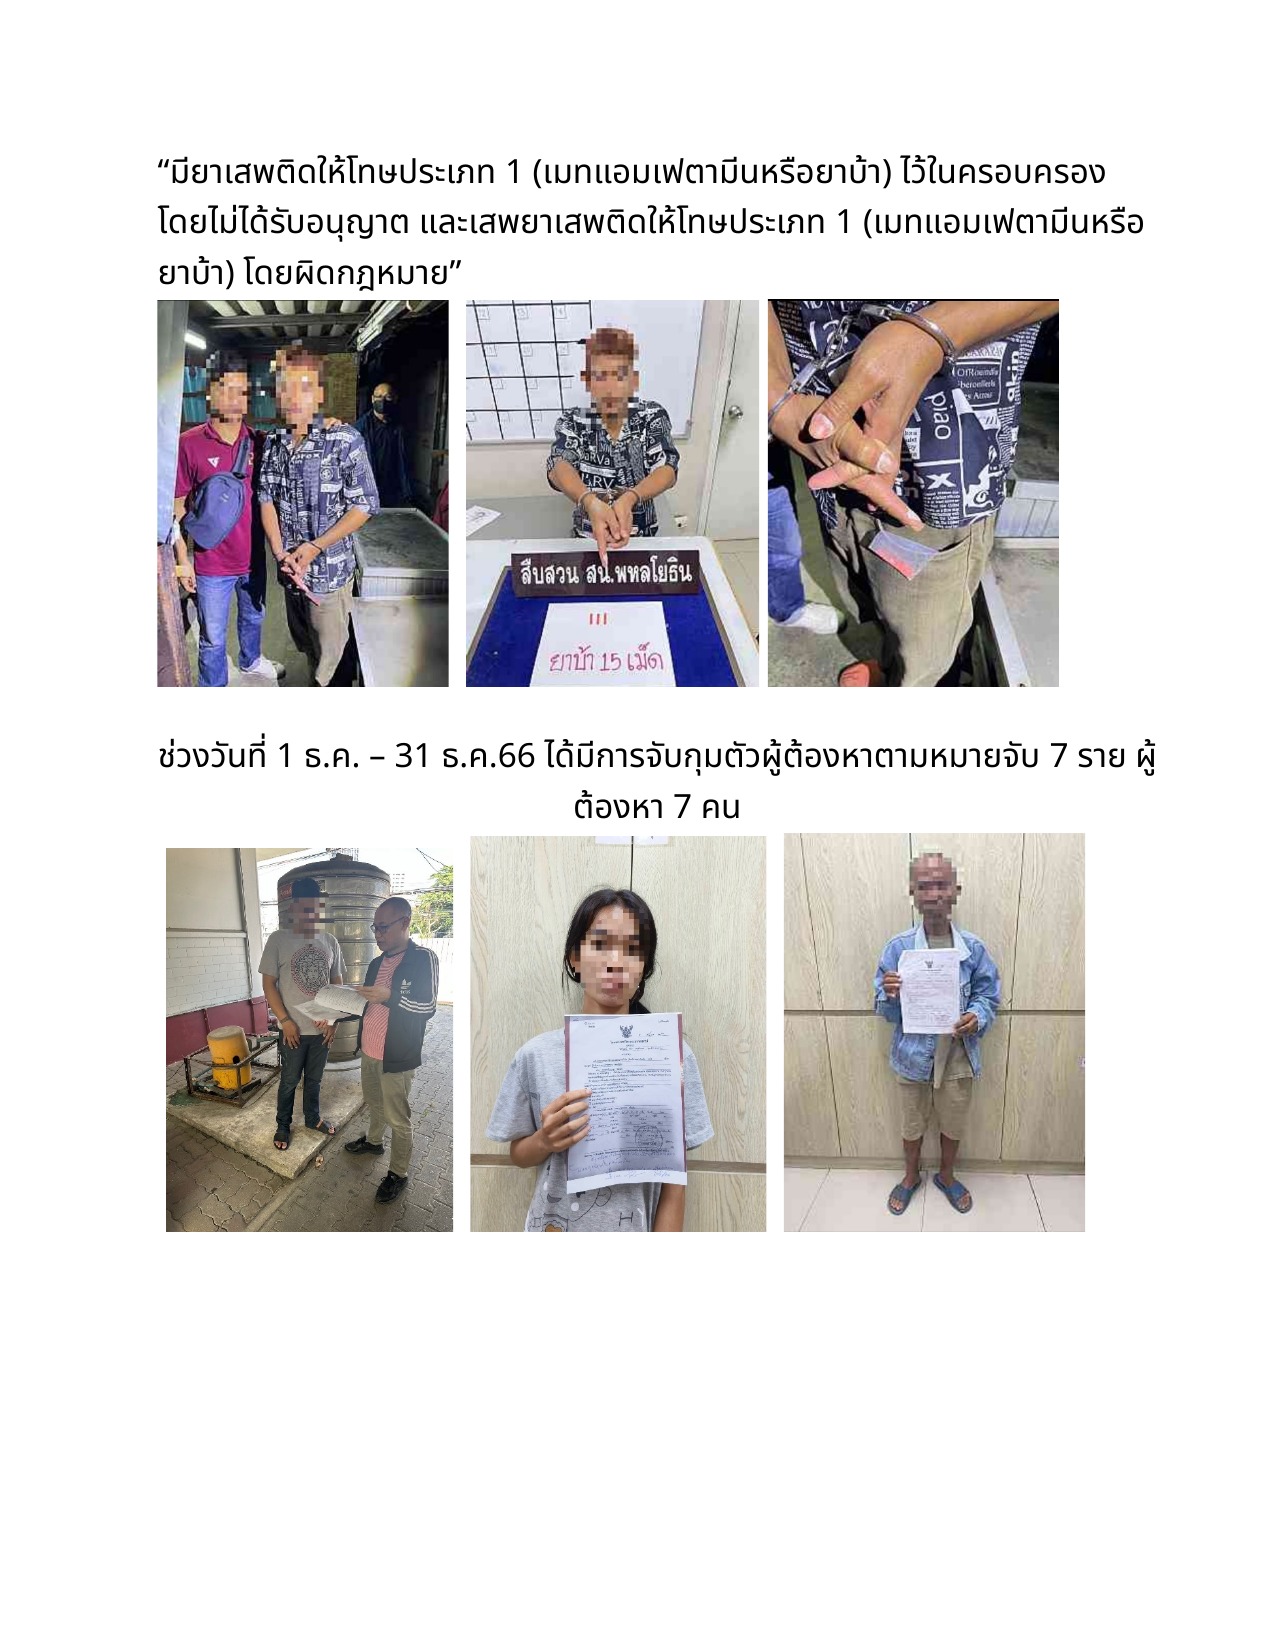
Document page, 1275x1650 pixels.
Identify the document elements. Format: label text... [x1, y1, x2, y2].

picture [166, 848, 454, 1232]
picture [783, 833, 1085, 1232]
picture [157, 300, 449, 687]
text “มียาเสพติดให้โทษประเภท 1 (เมทแอมเฟตามีนหรือยาบ้า) ไว้ในครอบครองโดยไม่ได้รับอนุญาต และเสพยาเสพติดให้โทษประเภท 1 (เมทแอมเฟตามีนหรือยาบ้า) โดยผิดกฎหมาย” [157, 148, 1157, 299]
picture [767, 299, 1059, 687]
text ช่วงวันที่ 1 ธ.ค. – 31 ธ.ค.66 ได้มีการจับกุมตัวผู้ต้องหาตามหมายจับ 7 ราย ผู้ต้องหา 7 คน [157, 732, 1157, 833]
picture [470, 836, 767, 1232]
picture [466, 300, 760, 687]
